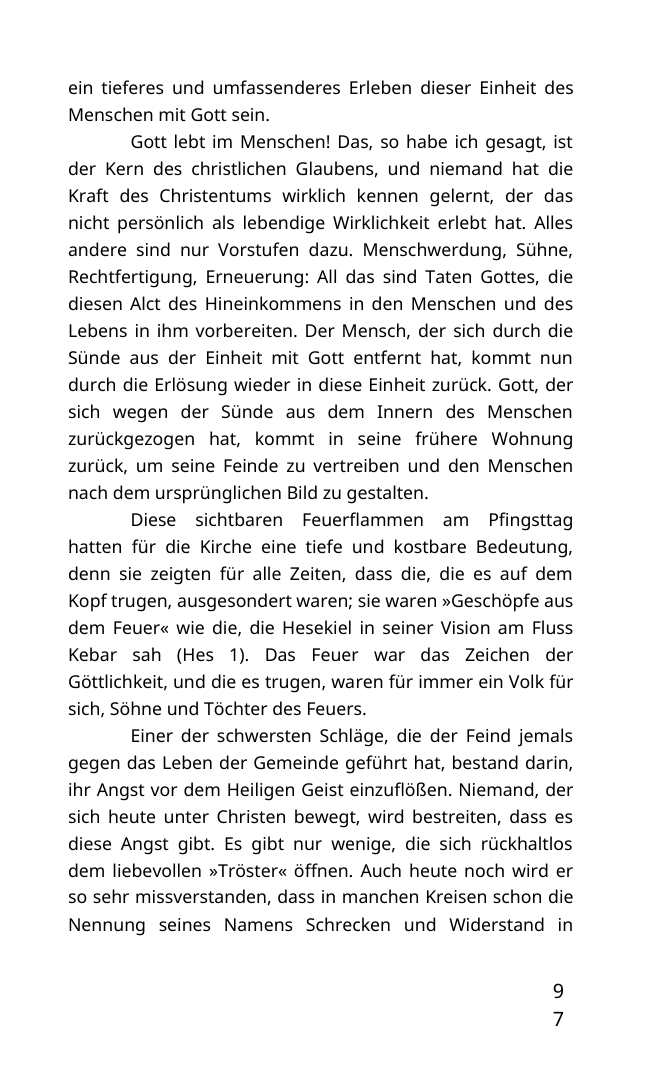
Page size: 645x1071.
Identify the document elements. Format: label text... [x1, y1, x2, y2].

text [68, 721, 574, 936]
text Diese sichtbaren Feuerflammen am Pfingsttag hatten für die Kirche eine tiefe und kostbare Bedeutung, denn sie zeigten für alle Zeiten, dass die, die es auf dem Kopf trugen, ausgesondert waren; sie waren »Geschöpfe aus dem Feuer« wie die, die Hesekiel in seiner Vision am Fluss Kebar sah (Hes 1). Das Feuer war das Zeichen der Göttlichkeit, und die es trugen, waren für immer ein Volk für sich, Söhne und Töchter des Feuers. [68, 505, 574, 721]
text Gott lebt im Menschen! Das, so habe ich gesagt, ist der Kern des christlichen Glaubens, und niemand hat die Kraft des Christentums wirklich kennen gelernt, der das nicht persönlich als lebendige Wirklichkeit erlebt hat. Alles andere sind nur Vorstufen dazu. Menschwerdung, Sühne, Rechtfertigung, Erneuerung: All das sind Taten Gottes, die diesen Alct des Hineinkommens in den Menschen und des Lebens in ihm vorbereiten. Der Mensch, der sich durch die Sünde aus der Einheit mit Gott entfernt hat, kommt nun durch die Erlösung wieder in diese Einheit zurück. Gott, der sich wegen der Sünde aus dem Innern des Menschen zurückgezogen hat, kommt in seine frühere Wohnung zurück, um seine Feinde zu vertreiben und den Menschen nach dem ursprünglichen Bild zu gestalten. [68, 127, 574, 505]
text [68, 73, 574, 127]
